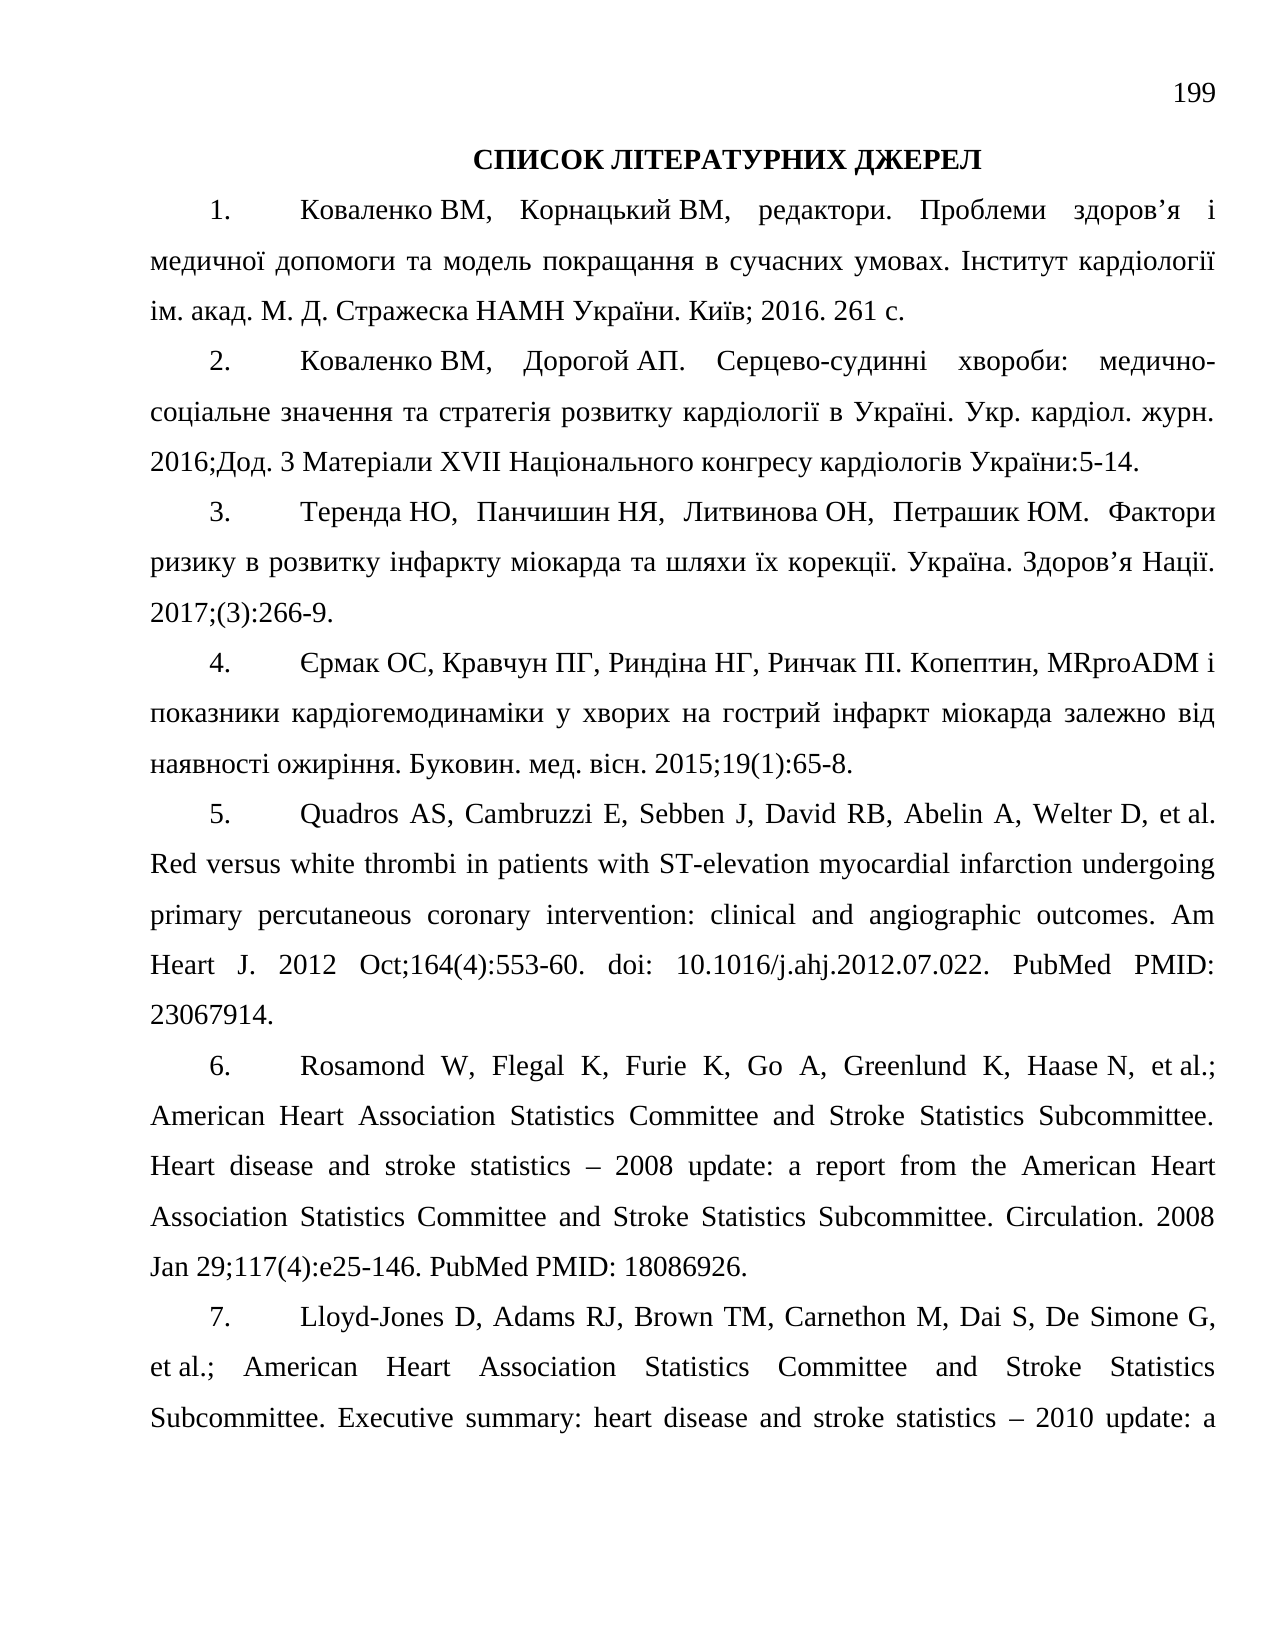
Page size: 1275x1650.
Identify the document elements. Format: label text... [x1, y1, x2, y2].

list Єрмак ОС, Кравчун ПГ, Риндіна НГ, Ринчак ПІ. Копептин, MRproADM і показники кардіогемодинаміки у хворих на гострий інфаркт міокарда залежно від наявності ожиріння. Буковин. мед. вісн. 2015;19(1):65-8. [150, 645, 1216, 779]
text СПИСОК ЛІТЕРАТУРНИХ ДЖЕРЕЛ [150, 142, 1216, 176]
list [150, 1299, 1216, 1433]
list Коваленко ВМ, Корнацький ВМ, редактори. Проблеми здоров’я і медичної допомоги та модель покращання в сучасних умовах. Інститут кардіології ім. акад. М. Д. Стражеска НАМН України. Київ; 2016. 261 с. [150, 192, 1216, 327]
list Rosamond W, Flegal K, Furie K, Go A, Greenlund K, Haase N, et al.; American Heart Association Statistics Committee and Stroke Statistics Subcommittee. Heart disease and stroke statistics – 2008 update: a report from the American Heart Association Statistics Committee and Stroke Statistics Subcommittee. Circulation. 2008 Jan 29;117(4):e25-146. PubMed PMID: 18086926. [150, 1048, 1216, 1282]
list Коваленко ВМ, Дорогой АП. Серцево-судинні хвороби: медично-соціальне значення та стратегія розвитку кардіології в Україні. Укр. кардіол. журн. 2016;Дод. 3 Матеріали XVII Національного конгресу кардіологів України:5-14. [150, 343, 1216, 477]
list Теренда НО, Панчишин НЯ, Литвинова ОН, Петрашик ЮМ. Фактори ризику в розвитку інфаркту міокарда та шляхи їх корекції. Україна. Здоров’я Нації. 2017;(3):266-9. [150, 494, 1216, 628]
list Quadros AS, Cambruzzi E, Sebben J, David RB, Abelin A, Welter D, et al. Red versus white thrombi in patients with ST-elevation myocardial infarction undergoing primary percutaneous coronary intervention: clinical and angiographic outcomes. Am Heart J. 2012 Oct;164(4):553-60. doi: 10.1016/j.ahj.2012.07.022. PubMed PMID: 23067914. [150, 796, 1216, 1031]
